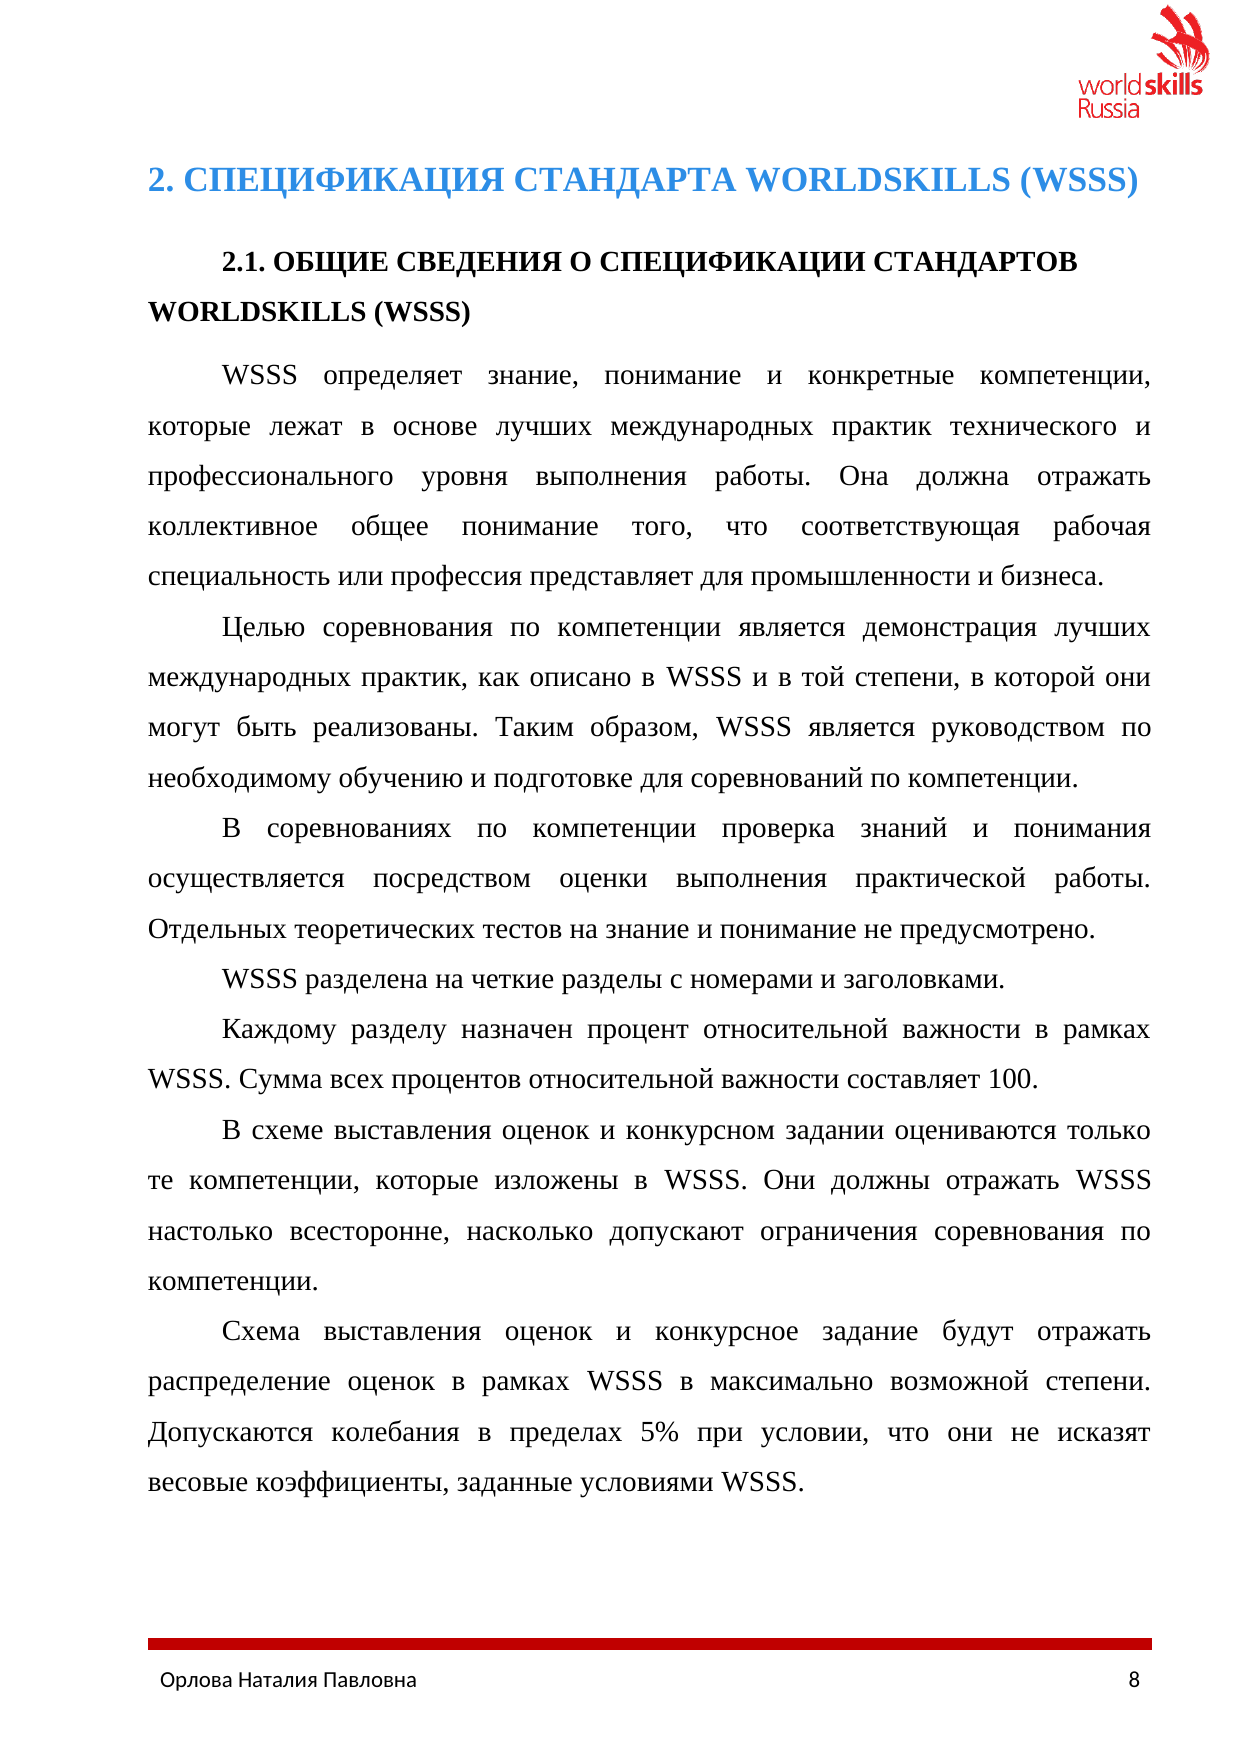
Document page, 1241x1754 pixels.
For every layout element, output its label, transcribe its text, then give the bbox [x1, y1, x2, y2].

text 2. СПЕЦИФИКАЦИЯ СТАНДАРТА WORLDSKILLS (WSSS) [148, 158, 1152, 199]
text В соревнованиях по компетенции проверка знаний и понимания осуществляется посредством оценки выполнения практической работы. Отдельных теоретических тестов на знание и понимание не предусмотрено. [148, 810, 1152, 944]
text WSSS разделена на четкие разделы с номерами и заголовками. [148, 961, 1152, 994]
text WSSS определяет знание, понимание и конкретные компетенции, которые лежат в основе лучших международных практик технического и профессионального уровня выполнения работы. Она должна отражать коллективное общее понимание того, что соответствующая рабочая специальность или профессия представляет для промышленности и бизнеса. [148, 357, 1152, 592]
text Целью соревнования по компетенции является демонстрация лучших международных практик, как описано в WSSS и в той степени, в которой они могут быть реализованы. Таким образом, WSSS является руководством по необходимому обучению и подготовке для соревнований по компетенции. [148, 609, 1152, 793]
text В схеме выставления оценок и конкурсном задании оцениваются только те компетенции, которые изложены в WSSS. Они должны отражать WSSS настолько всесторонне, насколько допускают ограничения соревнования по компетенции. [148, 1112, 1152, 1296]
text Каждому разделу назначен процент относительной важности в рамках WSSS. Сумма всех процентов относительной важности составляет 100. [148, 1011, 1152, 1095]
text Схема выставления оценок и конкурсное задание будут отражать распределение оценок в рамках WSSS в максимально возможной степени. Допускаются колебания в пределах 5% при условии, что они не исказят весовые коэффициенты, заданные условиями WSSS. [148, 1313, 1152, 1498]
text 2.1. ОБЩИЕ СВЕДЕНИЯ О СПЕЦИФИКАЦИИ СТАНДАРТОВ WORLDSKILLS (WSSS) [148, 244, 1152, 328]
picture [1078, 4, 1235, 118]
